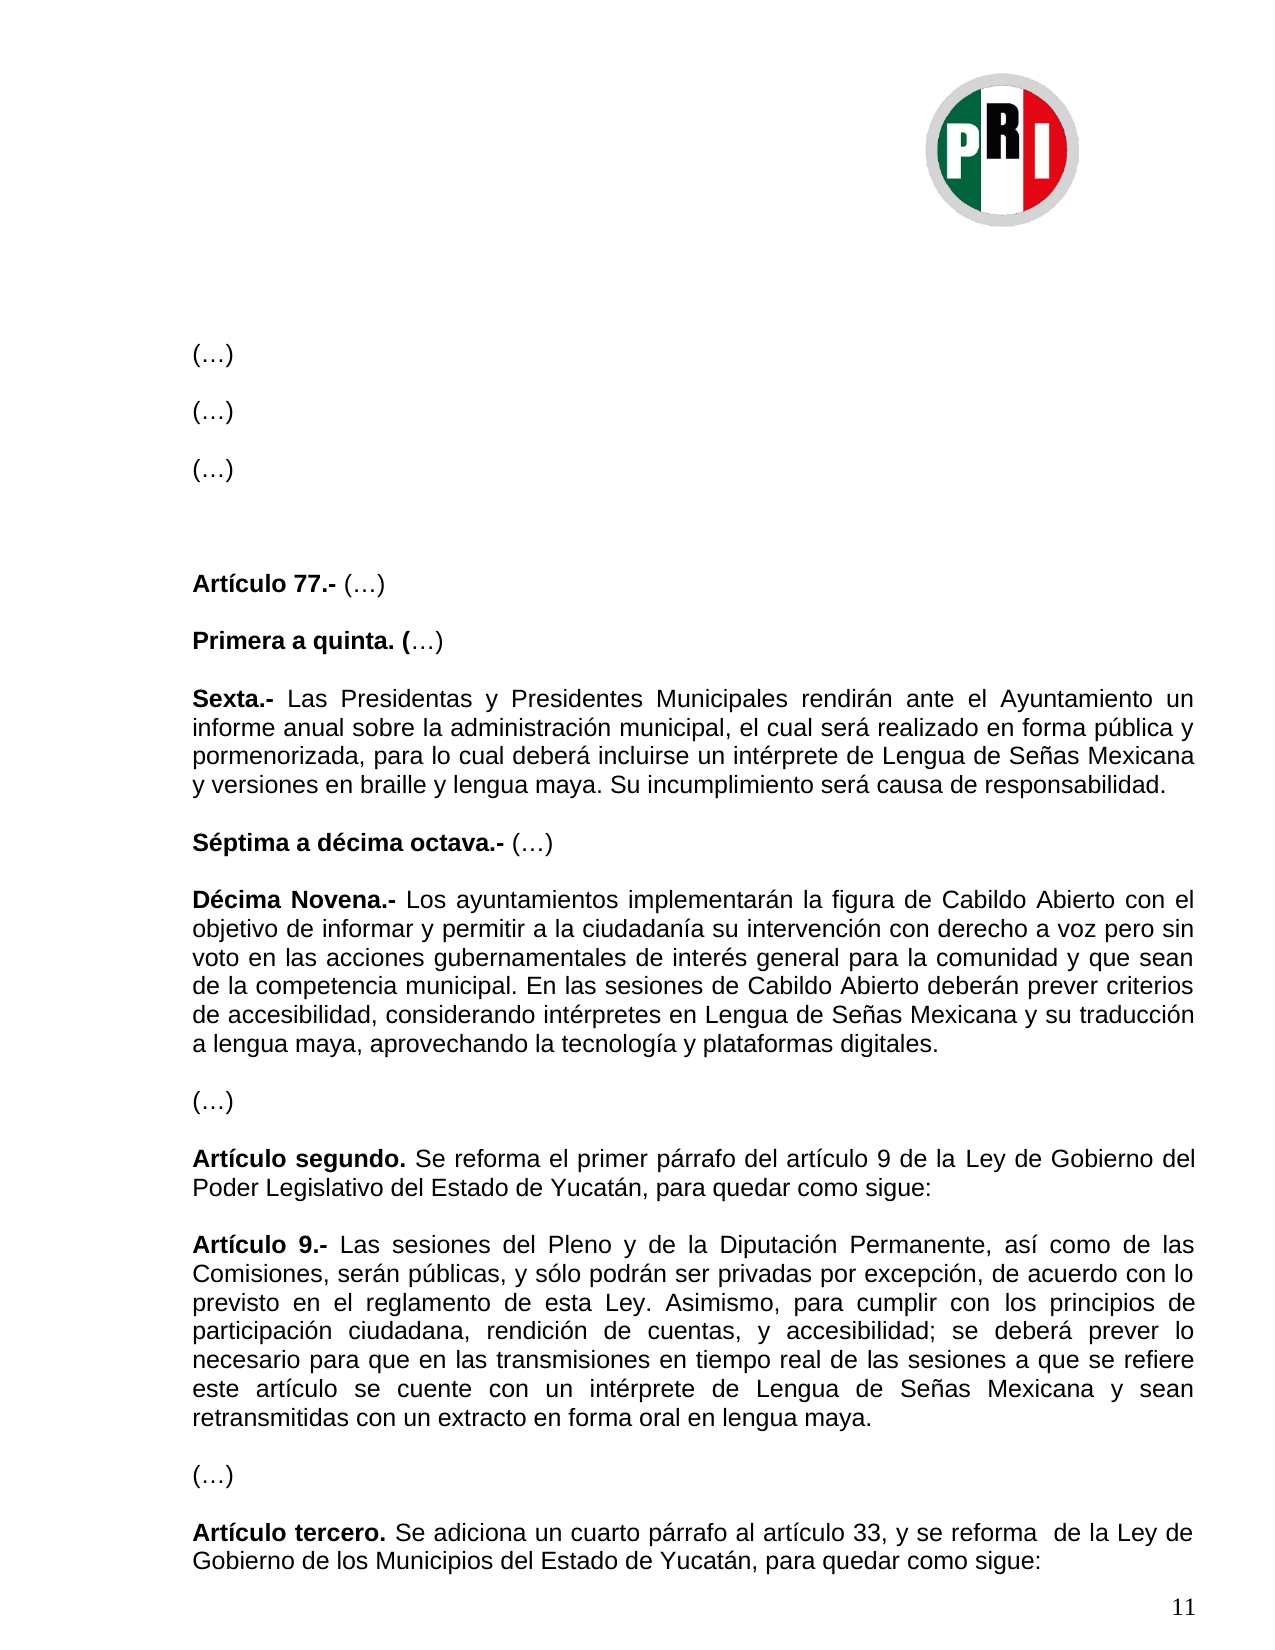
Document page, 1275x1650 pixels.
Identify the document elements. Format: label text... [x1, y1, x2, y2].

text Sexta.- Las Presidentas y Presidentes Municipales rendirán ante el Ayuntamiento un informe anual sobre la administración municipal, el cual será realizado en forma pública y pormenorizada, para lo cual deberá incluirse un intérprete de Lengua de Señas Mexicana y versiones en braille y lengua maya. Su incumplimiento será causa de responsabilidad. [192, 684, 1196, 799]
text (…) [192, 339, 1196, 368]
text Artículo 77.- (…) [192, 569, 1196, 598]
text Séptima a décima octava.- (…) [192, 828, 1196, 856]
picture [923, 73, 1084, 238]
text Artículo tercero. Se adiciona un cuarto párrafo al artículo 33, y se reforma de la Ley de Gobierno de los Municipios del Estado de Yucatán, para quedar como sigue: [192, 1518, 1196, 1575]
text (…) [192, 396, 1196, 425]
text Artículo segundo. Se reforma el primer párrafo del artículo 9 de la Ley de Gobierno del Poder Legislativo del Estado de Yucatán, para quedar como sigue: [192, 1144, 1196, 1201]
text (…) [192, 1460, 1196, 1489]
text Artículo 9.- Las sesiones del Pleno y de la Diputación Permanente, así como de las Comisiones, serán públicas, y sólo podrán ser privadas por excepción, de acuerdo con lo previsto en el reglamento de esta Ley. Asimismo, para cumplir con los principios de participación ciudadana, rendición de cuentas, y accesibilidad; se deberá prever lo necesario para que en las transmisiones en tiempo real de las sesiones a que se refiere este artículo se cuente con un intérprete de Lengua de Señas Mexicana y sean retransmitidas con un extracto en forma oral en lengua maya. [192, 1230, 1196, 1431]
text (…) [192, 1086, 1196, 1115]
text Décima Novena.- Los ayuntamientos implementarán la figura de Cabildo Abierto con el objetivo de informar y permitir a la ciudadanía su intervención con derecho a voz pero sin voto en las acciones gubernamentales de interés general para la comunidad y que sean de la competencia municipal. En las sesiones de Cabildo Abierto deberán prever criterios de accesibilidad, considerando intérpretes en Lengua de Señas Mexicana y su traducción a lengua maya, aprovechando la tecnología y plataformas digitales. [192, 885, 1196, 1058]
text Primera a quinta. (…) [192, 626, 1196, 655]
text (…) [192, 454, 1196, 483]
